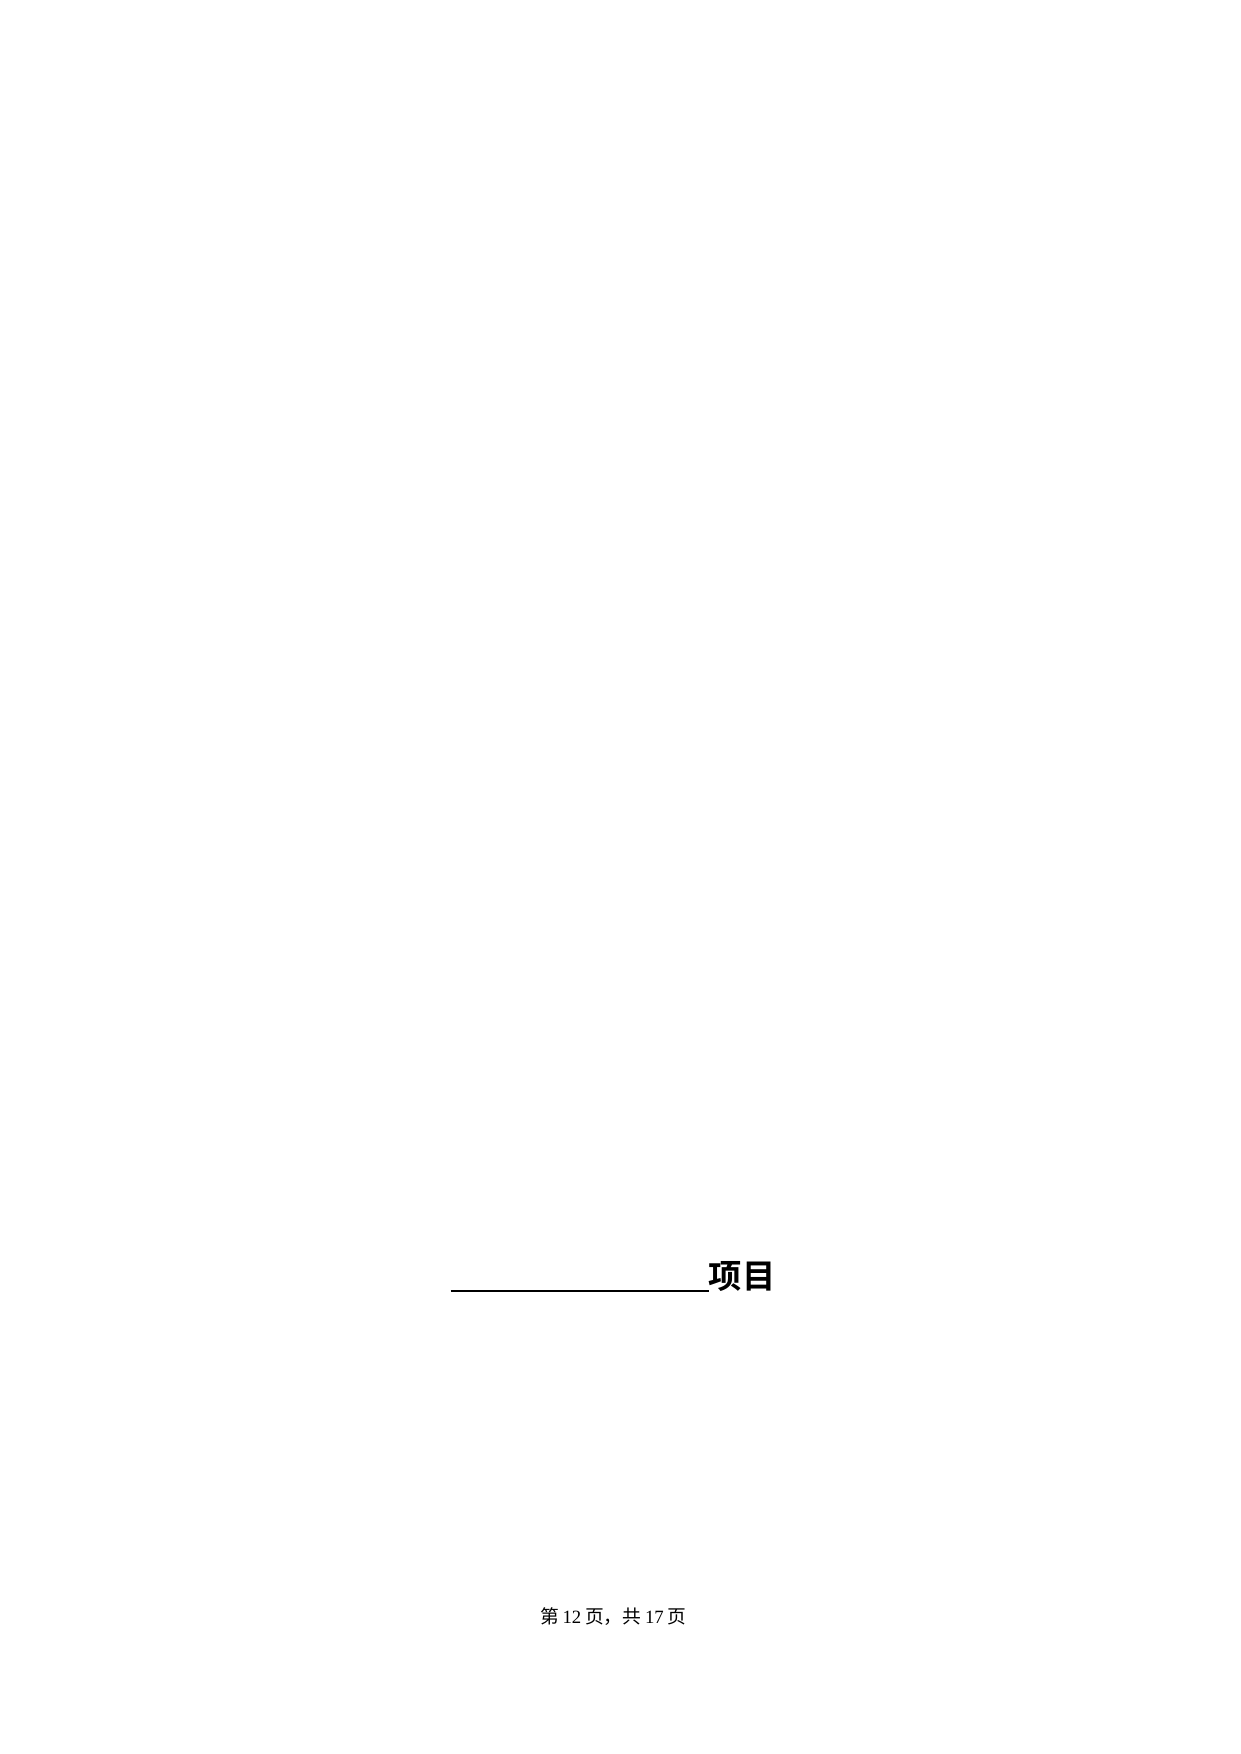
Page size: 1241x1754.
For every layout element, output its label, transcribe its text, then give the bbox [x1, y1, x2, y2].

text 项目 [118, 1241, 1107, 1306]
